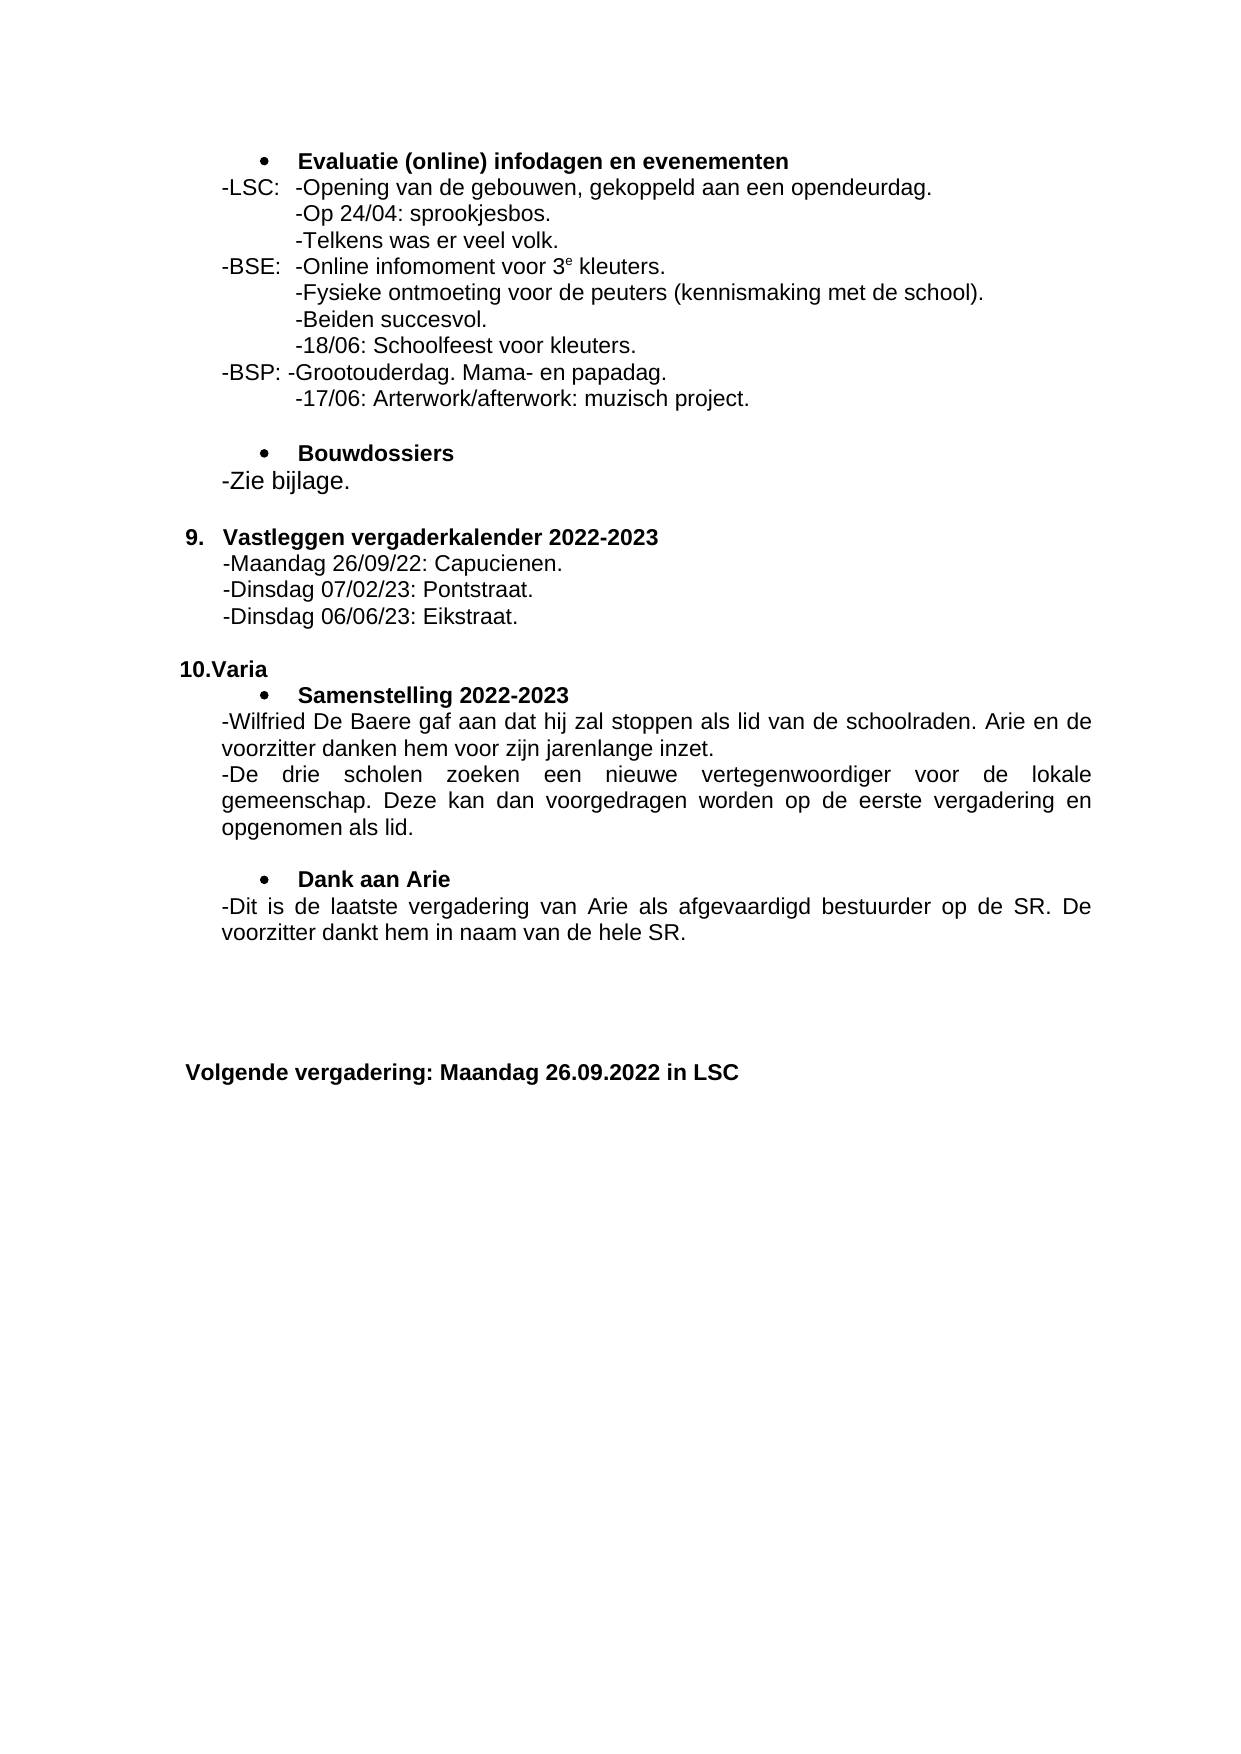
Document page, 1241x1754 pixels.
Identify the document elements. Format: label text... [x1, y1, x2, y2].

text -BSP: -Grootouderdag. Mama- en papadag. [221, 358, 1093, 385]
text 10.Varia [148, 656, 1093, 682]
list Bouwdossiers [260, 440, 1093, 466]
text -Fysieke ontmoeting voor de peuters (kennismaking met de school). [221, 279, 1093, 306]
text -Dit is de laatste vergadering van Arie als afgevaardigd bestuurder op de SR. De voorzitter dankt hem in naam van de hele SR. [221, 893, 1093, 945]
list -Dinsdag 06/06/23: Eikstraat. [223, 603, 1093, 629]
text -Zie bijlage. [221, 466, 1093, 495]
text -18/06: Schoolfeest voor kleuters. [221, 332, 1093, 358]
list -Dinsdag 07/02/23: Pontstraat. [223, 576, 1093, 603]
text -Op 24/04: sprookjesbos. [221, 200, 1093, 227]
list -Maandag 26/09/22: Capucienen. [223, 550, 1093, 576]
text -Wilfried De Baere gaf aan dat hij zal stoppen als lid van de schoolraden. Arie en de voorzitter danken hem voor zijn jarenlange inzet. [221, 708, 1093, 761]
text -BSE: -Online infomoment voor 3e kleuters. [221, 253, 1093, 279]
list Samenstelling 2022-2023 [260, 682, 1093, 708]
text Volgende vergadering: Maandag 26.09.2022 in LSC [185, 1059, 1093, 1114]
list Evaluatie (online) infodagen en evenementen [260, 148, 1093, 174]
list Dank aan Arie [260, 866, 1093, 893]
text -Telkens was er veel volk. [221, 227, 1093, 253]
text -17/06: Arterwork/afterwork: muzisch project. [221, 385, 1093, 411]
text -De drie scholen zoeken een nieuwe vertegenwoordiger voor de lokale gemeenschap. Deze kan dan voorgedragen worden op de eerste vergadering en opgenomen als lid. [221, 761, 1093, 840]
list Vastleggen vergaderkalender 2022-2023 [185, 524, 1093, 550]
text -Beiden succesvol. [221, 306, 1093, 332]
text -LSC: -Opening van de gebouwen, gekoppeld aan een opendeurdag. [221, 174, 1093, 200]
